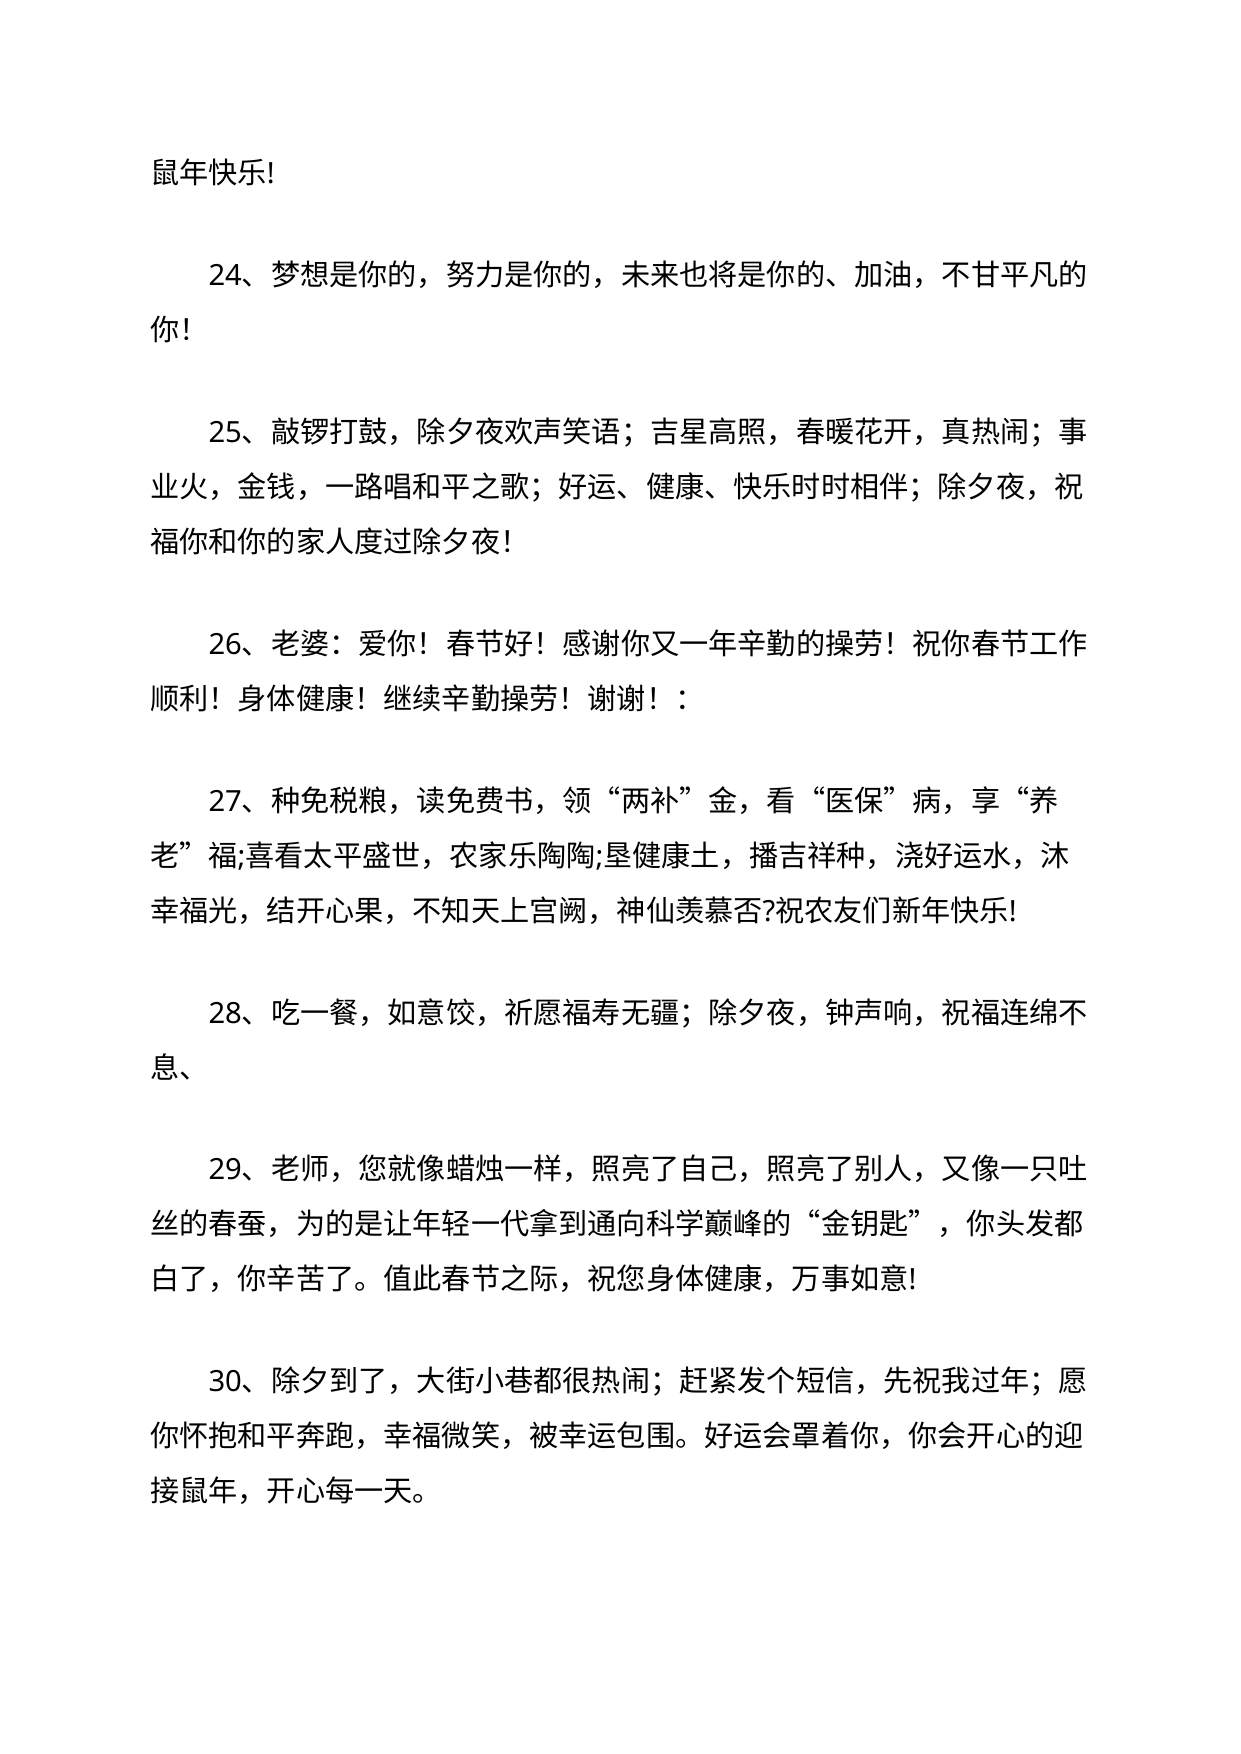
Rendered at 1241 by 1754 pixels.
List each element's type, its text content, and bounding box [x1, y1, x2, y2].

text 28、吃一餐，如意饺，祈愿福寿无疆；除夕夜，钟声响，祝福连绵不息、 [150, 989, 1090, 1086]
text 26、老婆：爱你！春节好！感谢你又一年辛勤的操劳！祝你春节工作顺利！身体健康！继续辛勤操劳！谢谢！： [150, 620, 1090, 718]
text 30、除夕到了，大街小巷都很热闹；赶紧发个短信，先祝我过年；愿你怀抱和平奔跑，幸福微笑，被幸运包围。好运会罩着你，你会开心的迎接鼠年，开心每一天。 [150, 1358, 1090, 1510]
text 29、老师，您就像蜡烛一样，照亮了自己，照亮了别人，又像一只吐丝的春蚕，为的是让年轻一代拿到通向科学巅峰的“金钥匙”，你头发都白了，你辛苦了。值此春节之际，祝您身体健康，万事如意! [150, 1146, 1090, 1298]
text 25、敲锣打鼓，除夕夜欢声笑语；吉星高照，春暖花开，真热闹；事业火，金钱，一路唱和平之歌；好运、健康、快乐时时相伴；除夕夜，祝福你和你的家人度过除夕夜！ [150, 409, 1090, 561]
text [150, 150, 1090, 192]
text 27、种免税粮，读免费书，领“两补”金，看“医保”病，享“养老”福;喜看太平盛世，农家乐陶陶;垦健康土，播吉祥种，浇好运水，沐幸福光，结开心果，不知天上宫阙，神仙羡慕否?祝农友们新年快乐! [150, 777, 1090, 929]
text 24、梦想是你的，努力是你的，未来也将是你的、加油，不甘平凡的你！ [150, 252, 1090, 349]
